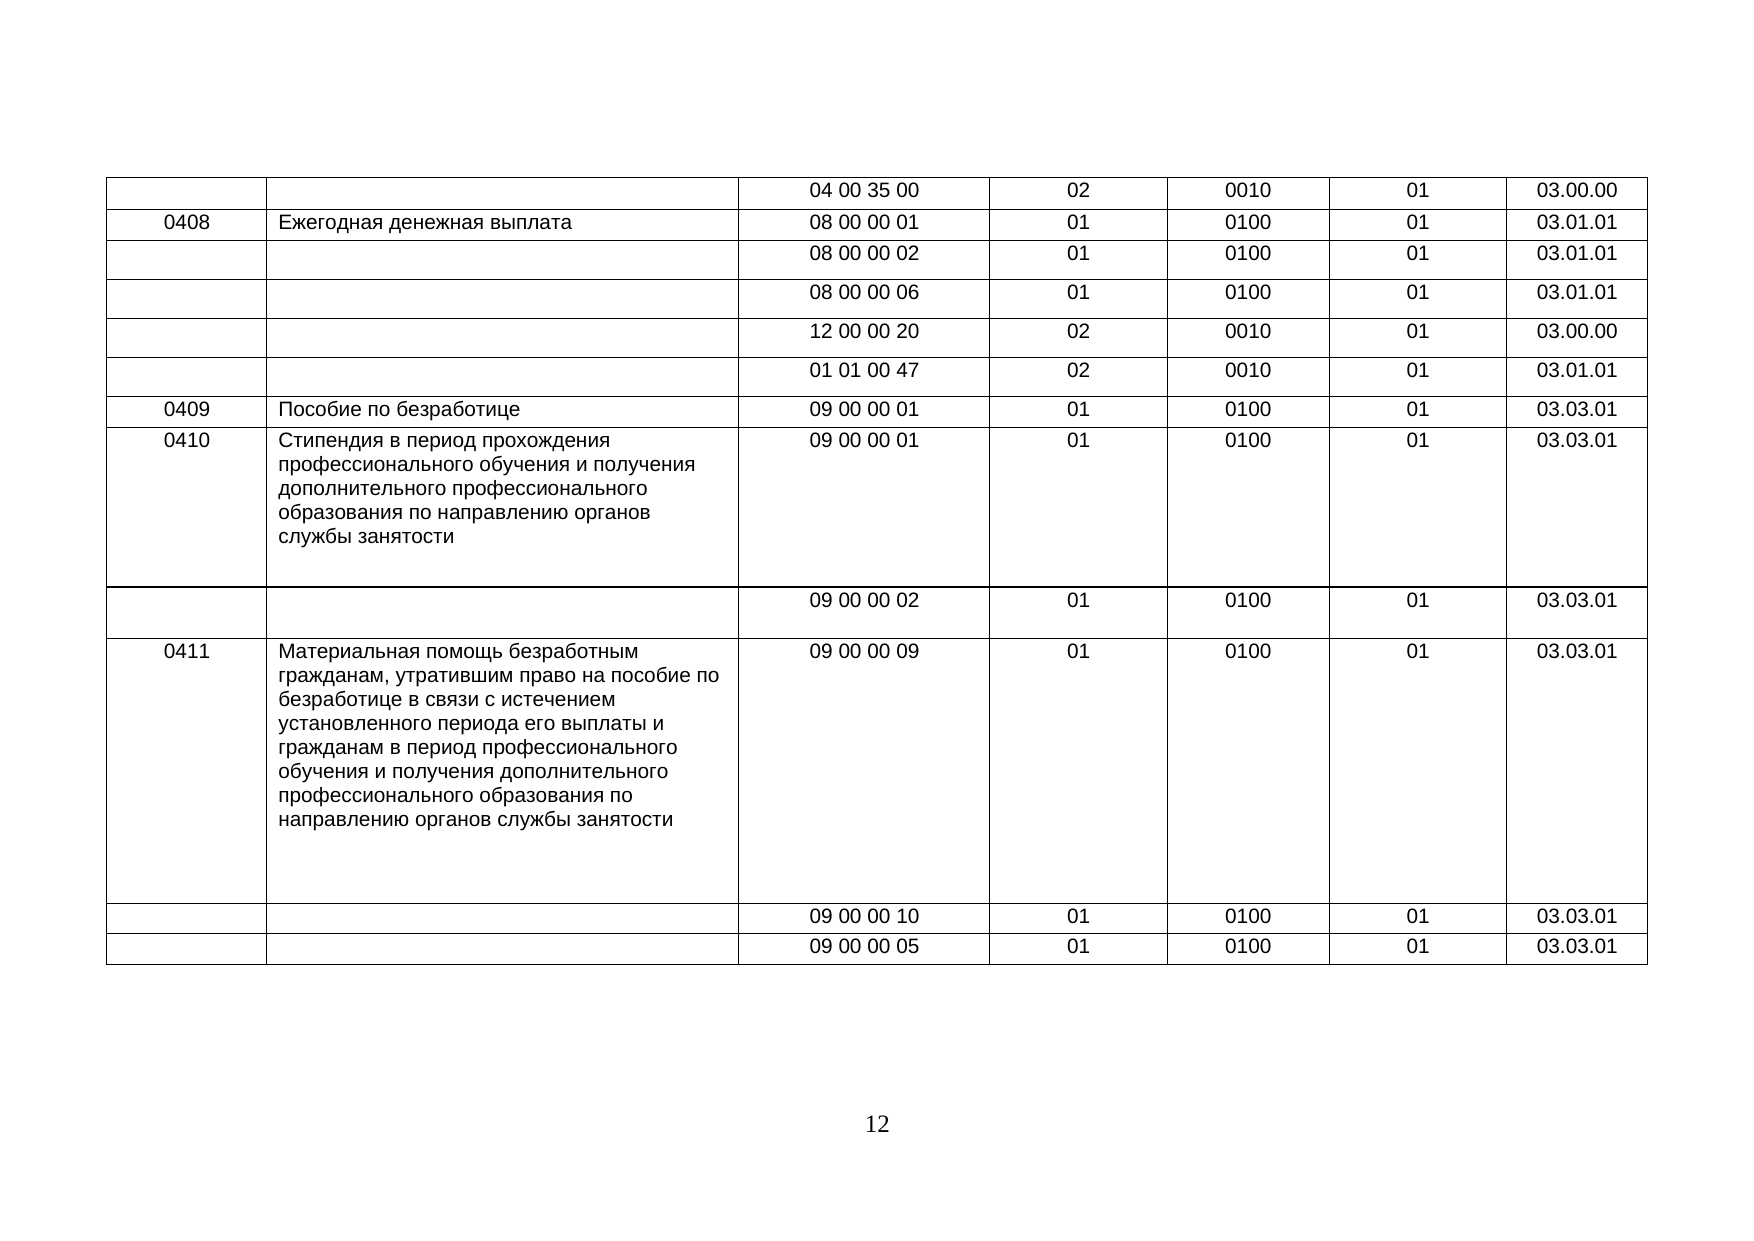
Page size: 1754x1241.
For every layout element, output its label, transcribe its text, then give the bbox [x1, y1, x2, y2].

table_cell [107, 904, 266, 933]
table_cell 02 [990, 319, 1167, 357]
table_cell 01 [990, 588, 1167, 638]
table_cell 09 00 00 05 [739, 934, 989, 963]
table_cell Материальная помощь безработным гражданам, утратившим право на пособие по безработице в связи с истечением установленного периода его выплаты и гражданам в период профессионального обучения и получения дополнительного профессионального образования по направлению органов службы занятости [267, 639, 738, 903]
table_cell 0408 [107, 210, 266, 240]
table_cell Стипендия в период прохождения профессионального обучения и получения дополнительного профессионального образования по направлению органов службы занятости [267, 428, 738, 586]
table_cell 01 [990, 241, 1167, 278]
table_cell 03.03.01 [1507, 397, 1647, 427]
table_cell 01 [990, 210, 1167, 240]
table_cell 0010 [1168, 178, 1329, 208]
table_cell 01 [1330, 904, 1506, 933]
table_cell 09 00 00 09 [739, 639, 989, 903]
table_cell 03.00.00 [1507, 178, 1647, 208]
table_cell 0409 [107, 397, 266, 427]
table_cell [267, 934, 738, 963]
table_cell 03.00.00 [1507, 319, 1647, 357]
table_cell 03.03.01 [1507, 588, 1647, 638]
table_cell 01 [990, 397, 1167, 427]
table_cell 0010 [1168, 319, 1329, 357]
table_cell [267, 241, 738, 278]
table_cell 0100 [1168, 280, 1329, 318]
table_cell 0411 [107, 639, 266, 903]
table_cell 01 [1330, 588, 1506, 638]
table_cell 01 [1330, 358, 1506, 396]
table_cell 0100 [1168, 588, 1329, 638]
table_cell [267, 588, 738, 638]
table_cell 08 00 00 02 [739, 241, 989, 278]
table_cell 03.01.01 [1507, 241, 1647, 278]
table_cell 01 [1330, 280, 1506, 318]
table_cell 0410 [107, 428, 266, 586]
table_cell 0010 [1168, 358, 1329, 396]
table_cell 04 00 35 00 [739, 178, 989, 208]
table_cell [107, 241, 266, 278]
table_cell 03.03.01 [1507, 904, 1647, 933]
table_cell 02 [990, 358, 1167, 396]
table_cell 0100 [1168, 428, 1329, 586]
table_cell 01 [990, 934, 1167, 963]
table_cell [267, 280, 738, 318]
table_cell [107, 280, 266, 318]
table_cell 0100 [1168, 639, 1329, 903]
table_cell 01 [1330, 319, 1506, 357]
table_cell 0100 [1168, 397, 1329, 427]
table_cell 08 00 00 06 [739, 280, 989, 318]
table_cell [267, 319, 738, 357]
table_cell 01 01 00 47 [739, 358, 989, 396]
table_cell 02 [990, 178, 1167, 208]
table_cell 08 00 00 01 [739, 210, 989, 240]
table_cell 01 [990, 639, 1167, 903]
table_cell 03.01.01 [1507, 358, 1647, 396]
table_cell 09 00 00 02 [739, 588, 989, 638]
table_cell [267, 358, 738, 396]
table_cell 0100 [1168, 241, 1329, 278]
table_cell 01 [1330, 639, 1506, 903]
table_cell [267, 178, 738, 208]
table_cell [107, 178, 266, 208]
table_cell 01 [990, 280, 1167, 318]
table_cell 03.03.01 [1507, 428, 1647, 586]
table_cell 01 [1330, 428, 1506, 586]
table_cell 01 [1330, 397, 1506, 427]
table_cell 03.03.01 [1507, 639, 1647, 903]
table_cell [107, 319, 266, 357]
table_cell 0100 [1168, 904, 1329, 933]
table_cell [267, 904, 738, 933]
table_cell Ежегодная денежная выплата [267, 210, 738, 240]
table_cell [107, 934, 266, 963]
table_cell 01 [1330, 210, 1506, 240]
table_cell 03.01.01 [1507, 280, 1647, 318]
table_cell 0100 [1168, 934, 1329, 963]
table_cell [107, 588, 266, 638]
table_cell 12 00 00 20 [739, 319, 989, 357]
table_cell 01 [990, 428, 1167, 586]
table_cell 09 00 00 10 [739, 904, 989, 933]
table_cell 09 00 00 01 [739, 428, 989, 586]
table_cell 03.01.01 [1507, 210, 1647, 240]
table_cell 01 [1330, 241, 1506, 278]
table_cell 01 [1330, 934, 1506, 963]
table_cell [107, 358, 266, 396]
table_cell 09 00 00 01 [739, 397, 989, 427]
table_cell 01 [1330, 178, 1506, 208]
table_cell 03.03.01 [1507, 934, 1647, 963]
table_cell 01 [990, 904, 1167, 933]
table_cell 0100 [1168, 210, 1329, 240]
table_cell Пособие по безработице [267, 397, 738, 427]
